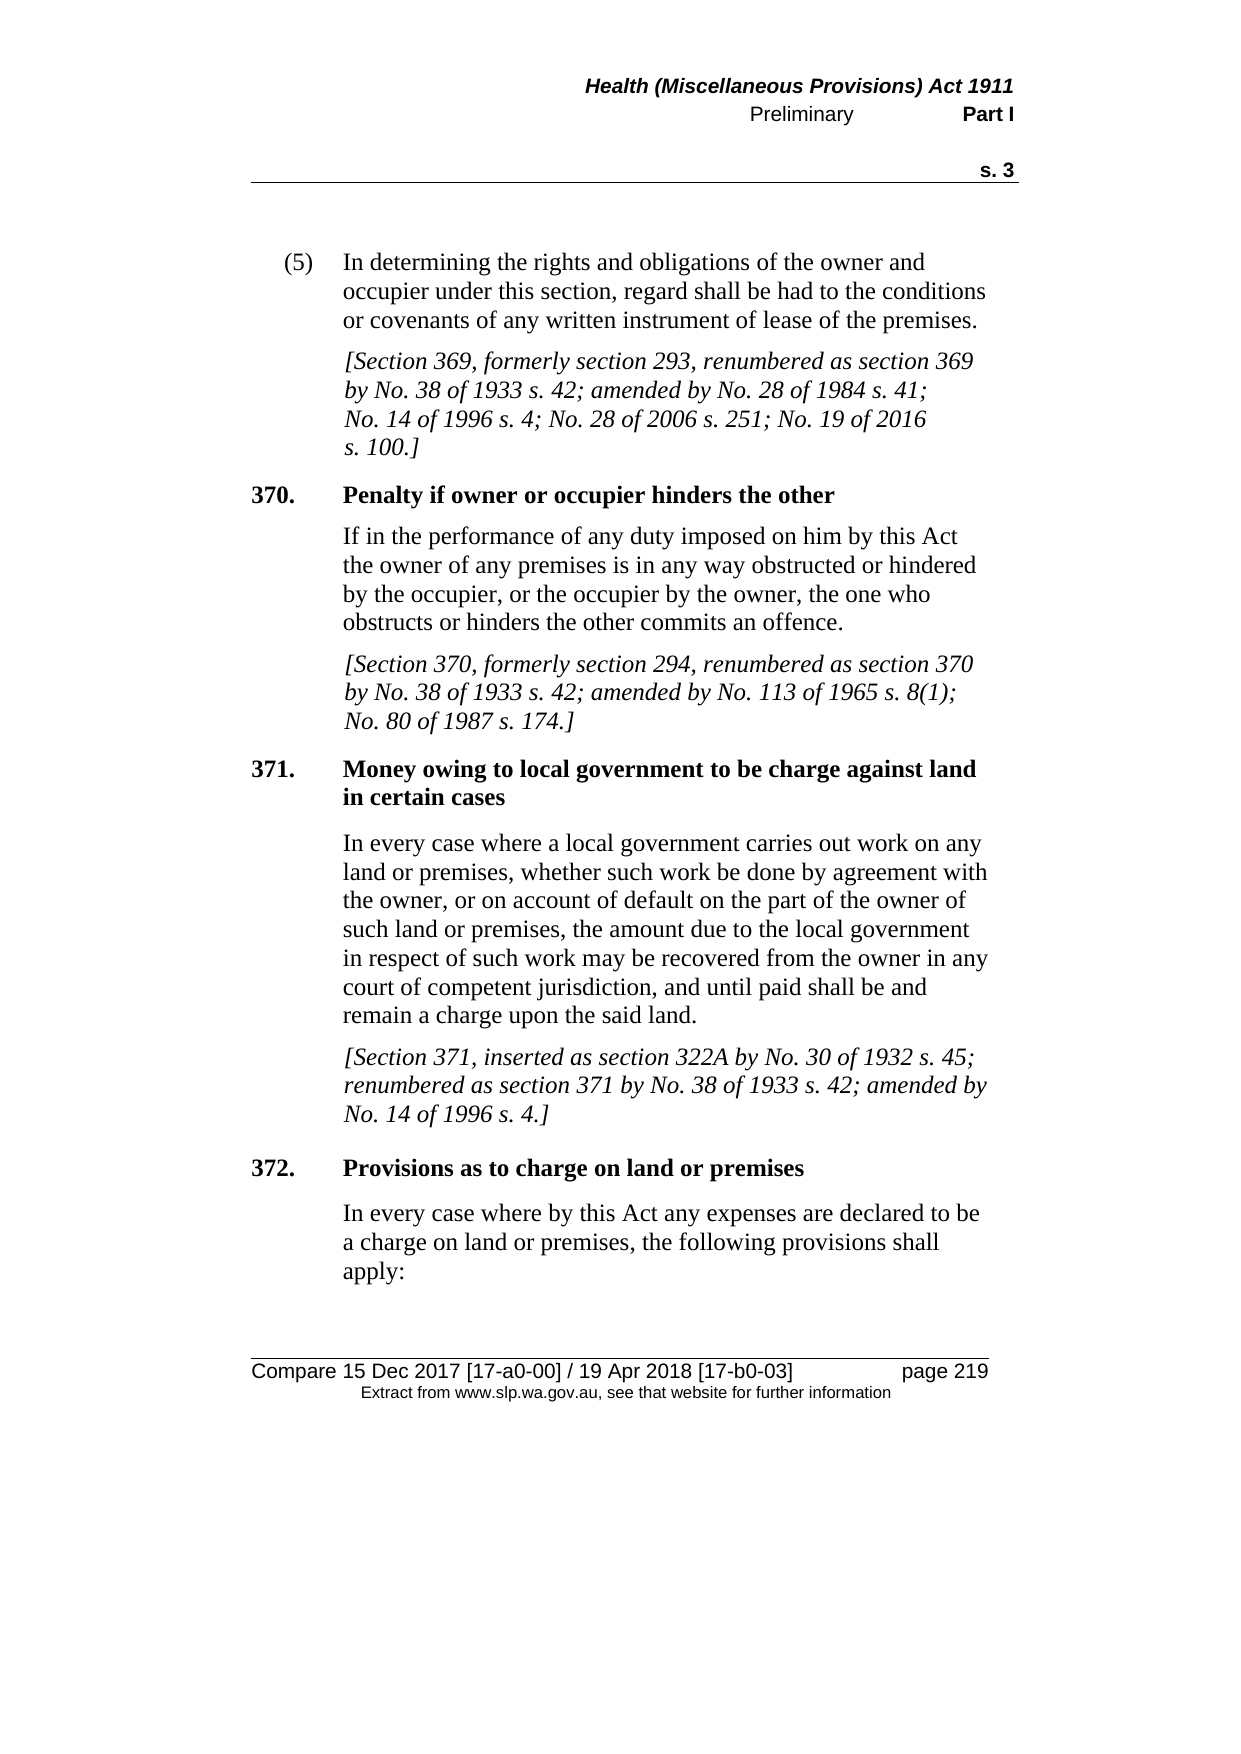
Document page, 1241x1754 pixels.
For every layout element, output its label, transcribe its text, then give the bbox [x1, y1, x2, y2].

text [Section 371, inserted as section 322A by No. 30 of 1932 s. 45; renumbered as section 371 by No. 38 of 1933 s. 42; amended by No. 14 of 1996 s. 4.] [251, 1042, 989, 1128]
text In every case where a local government carries out work on any land or premises, whether such work be done by agreement with the owner, or on account of default on the part of the owner of such land or premises, the amount due to the local government in respect of such work may be recovered from the owner in any court of competent jurisdiction, and until paid shall be and remain a charge upon the said land. [251, 828, 989, 1029]
text In every case where by this Act any expenses are declared to be a charge on land or premises, the following provisions shall apply: [251, 1198, 989, 1284]
text (5) In determining the rights and obligations of the owner and occupier under this section, regard shall be had to the conditions or covenants of any written instrument of lease of the premises. [251, 247, 989, 334]
subtitle 372. Provisions as to charge on land or premises [251, 1153, 989, 1182]
text [Section 370, formerly section 294, renumbered as section 370 by No. 38 of 1933 s. 42; amended by No. 113 of 1965 s. 8(1); No. 80 of 1987 s. 174.] [251, 649, 989, 735]
text [Section 369, formerly section 293, renumbered as section 369 by No. 38 of 1933 s. 42; amended by No. 28 of 1984 s. 41; No. 14 of 1996 s. 4; No. 28 of 2006 s. 251; No. 19 of 2016 s. 100.] [251, 346, 989, 461]
subtitle 370. Penalty if owner or occupier hinders the other [251, 480, 989, 509]
text If in the performance of any duty imposed on him by this Act the owner of any premises is in any way obstructed or hindered by the occupier, or the occupier by the owner, the one who obstructs or hinders the other commits an offence. [251, 521, 989, 636]
subtitle 371. Money owing to local government to be charge against land in certain cases [251, 754, 989, 811]
